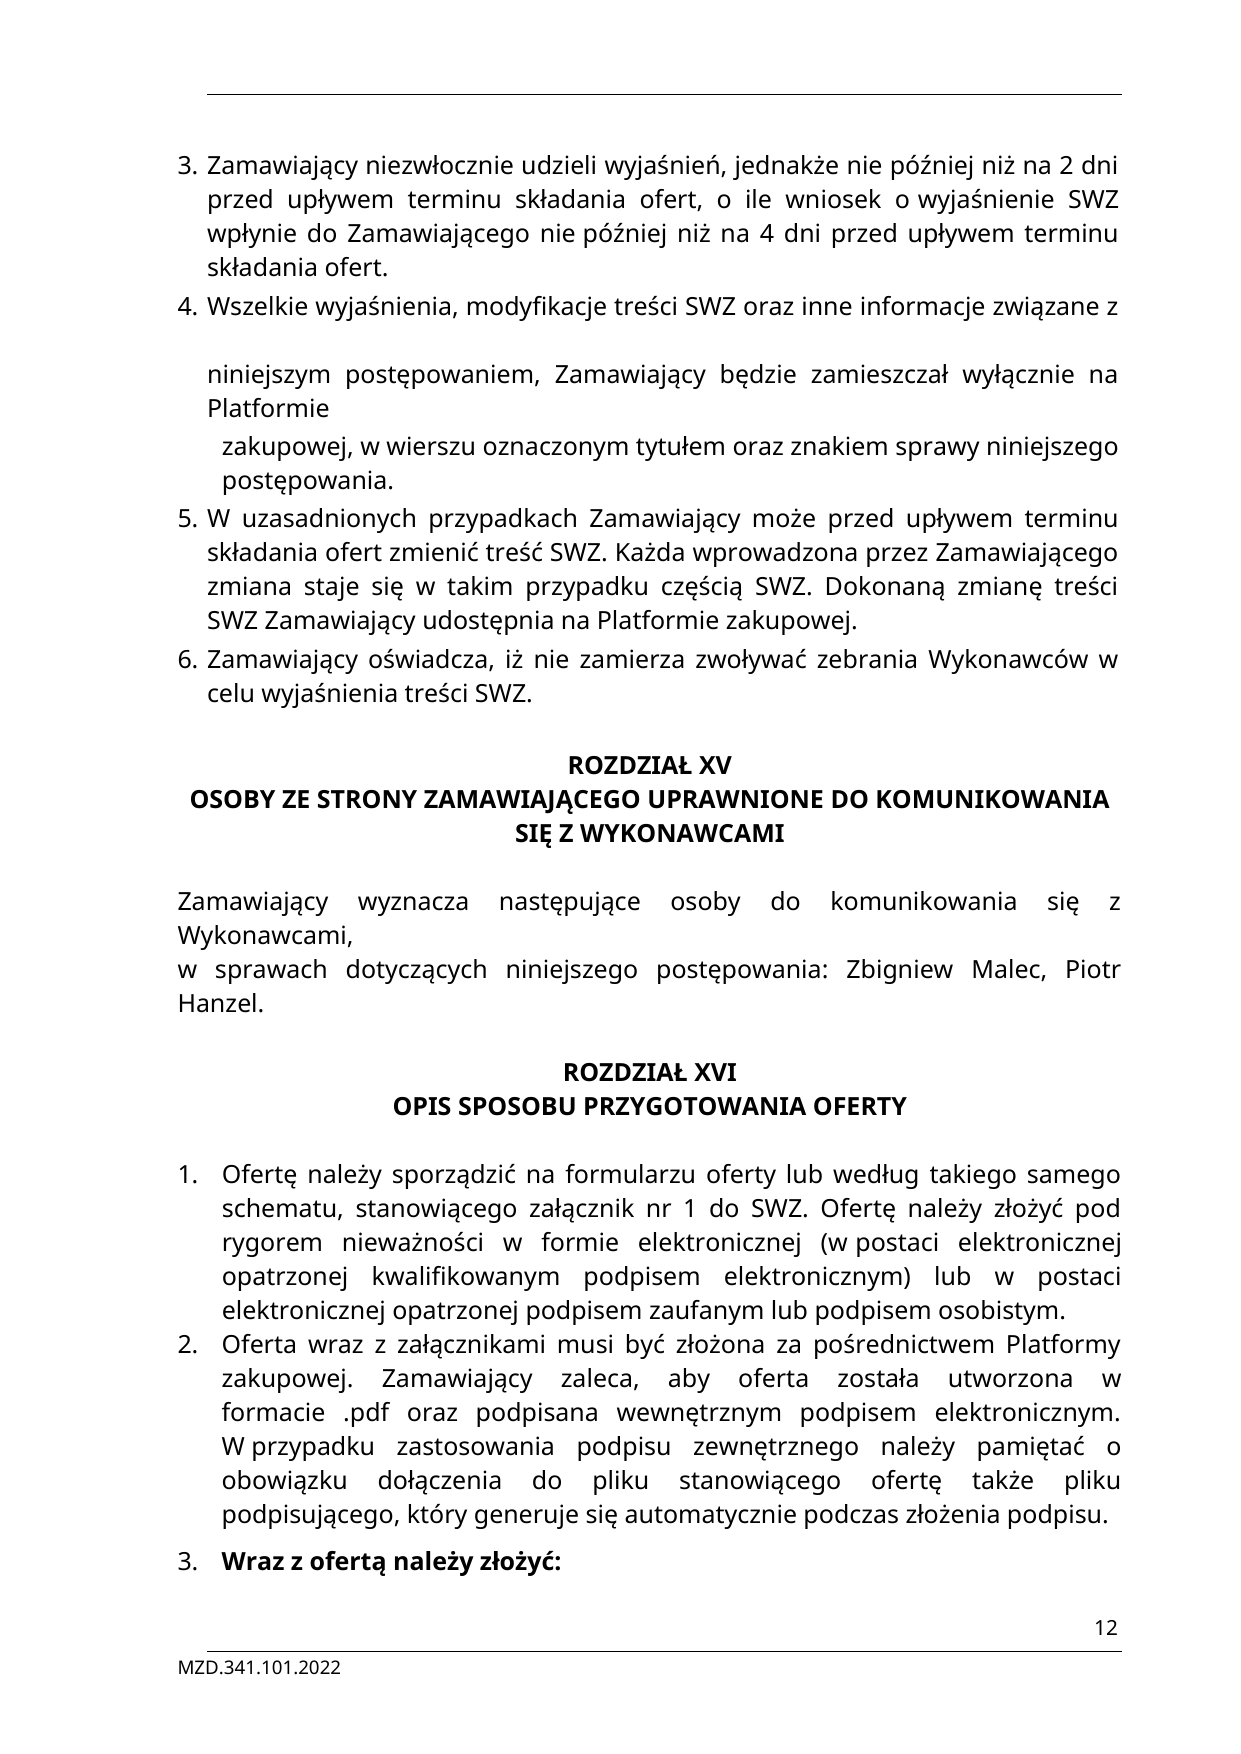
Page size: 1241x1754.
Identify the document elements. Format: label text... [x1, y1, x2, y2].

text Zamawiający wyznacza następujące osoby do komunikowania się z Wykonawcami, [177, 884, 1122, 952]
list Zamawiający niezwłocznie udzieli wyjaśnień, jednakże nie później niż na 2 dni przed upływem terminu składania ofert, o ile wniosek o wyjaśnienie SWZ wpłynie do Zamawiającego nie później niż na 4 dni przed upływem terminu składania ofert. [177, 148, 1119, 284]
list Wszelkie wyjaśnienia, modyfikacje treści SWZ oraz inne informacje związane z niniejszym postępowaniem, Zamawiający będzie zamieszczał wyłącznie na Platformie [177, 288, 1119, 424]
subtitle ROZDZIAŁ XV [177, 748, 1122, 782]
subtitle ROZDZIAŁ XVI [177, 1054, 1122, 1088]
subtitle OSOBY ZE STRONY ZAMAWIAJĄCEGO UPRAWNIONE DO KOMUNIKOWANIA SIĘ Z WYKONAWCAMI [177, 782, 1122, 850]
list Ofertę należy sporządzić na formularzu oferty lub według takiego samego schematu, stanowiącego załącznik nr 1 do SWZ. Ofertę należy złożyć pod rygorem nieważności w formie elektronicznej (w postaci elektronicznej opatrzonej kwalifikowanym podpisem elektronicznym) lub w postaci elektronicznej opatrzonej podpisem zaufanym lub podpisem osobistym. [177, 1156, 1122, 1327]
subtitle OPIS SPOSOBU PRZYGOTOWANIA OFERTY [177, 1088, 1122, 1122]
text zakupowej, w wierszu oznaczonym tytułem oraz znakiem sprawy niniejszego postępowania. [222, 428, 1119, 497]
list Oferta wraz z załącznikami musi być złożona za pośrednictwem Platformy zakupowej. Zamawiający zaleca, aby oferta została utworzona w formacie .pdf oraz podpisana wewnętrznym podpisem elektronicznym. W przypadku zastosowania podpisu zewnętrznego należy pamiętać o obowiązku dołączenia do pliku stanowiącego ofertę także pliku podpisującego, który generuje się automatycznie podczas złożenia podpisu. [177, 1327, 1122, 1531]
list Zamawiający oświadcza, iż nie zamierza zwoływać zebrania Wykonawców w celu wyjaśnienia treści SWZ. [177, 641, 1119, 709]
list Wraz z ofertą należy złożyć: [177, 1543, 1122, 1578]
list W uzasadnionych przypadkach Zamawiający może przed upływem terminu składania ofert zmienić treść SWZ. Każda wprowadzona przez Zamawiającego zmiana staje się w takim przypadku częścią SWZ. Dokonaną zmianę treści SWZ Zamawiający udostępnia na Platformie zakupowej. [177, 501, 1119, 637]
text w sprawach dotyczących niniejszego postępowania: Zbigniew Malec, Piotr Hanzel. [177, 952, 1122, 1020]
